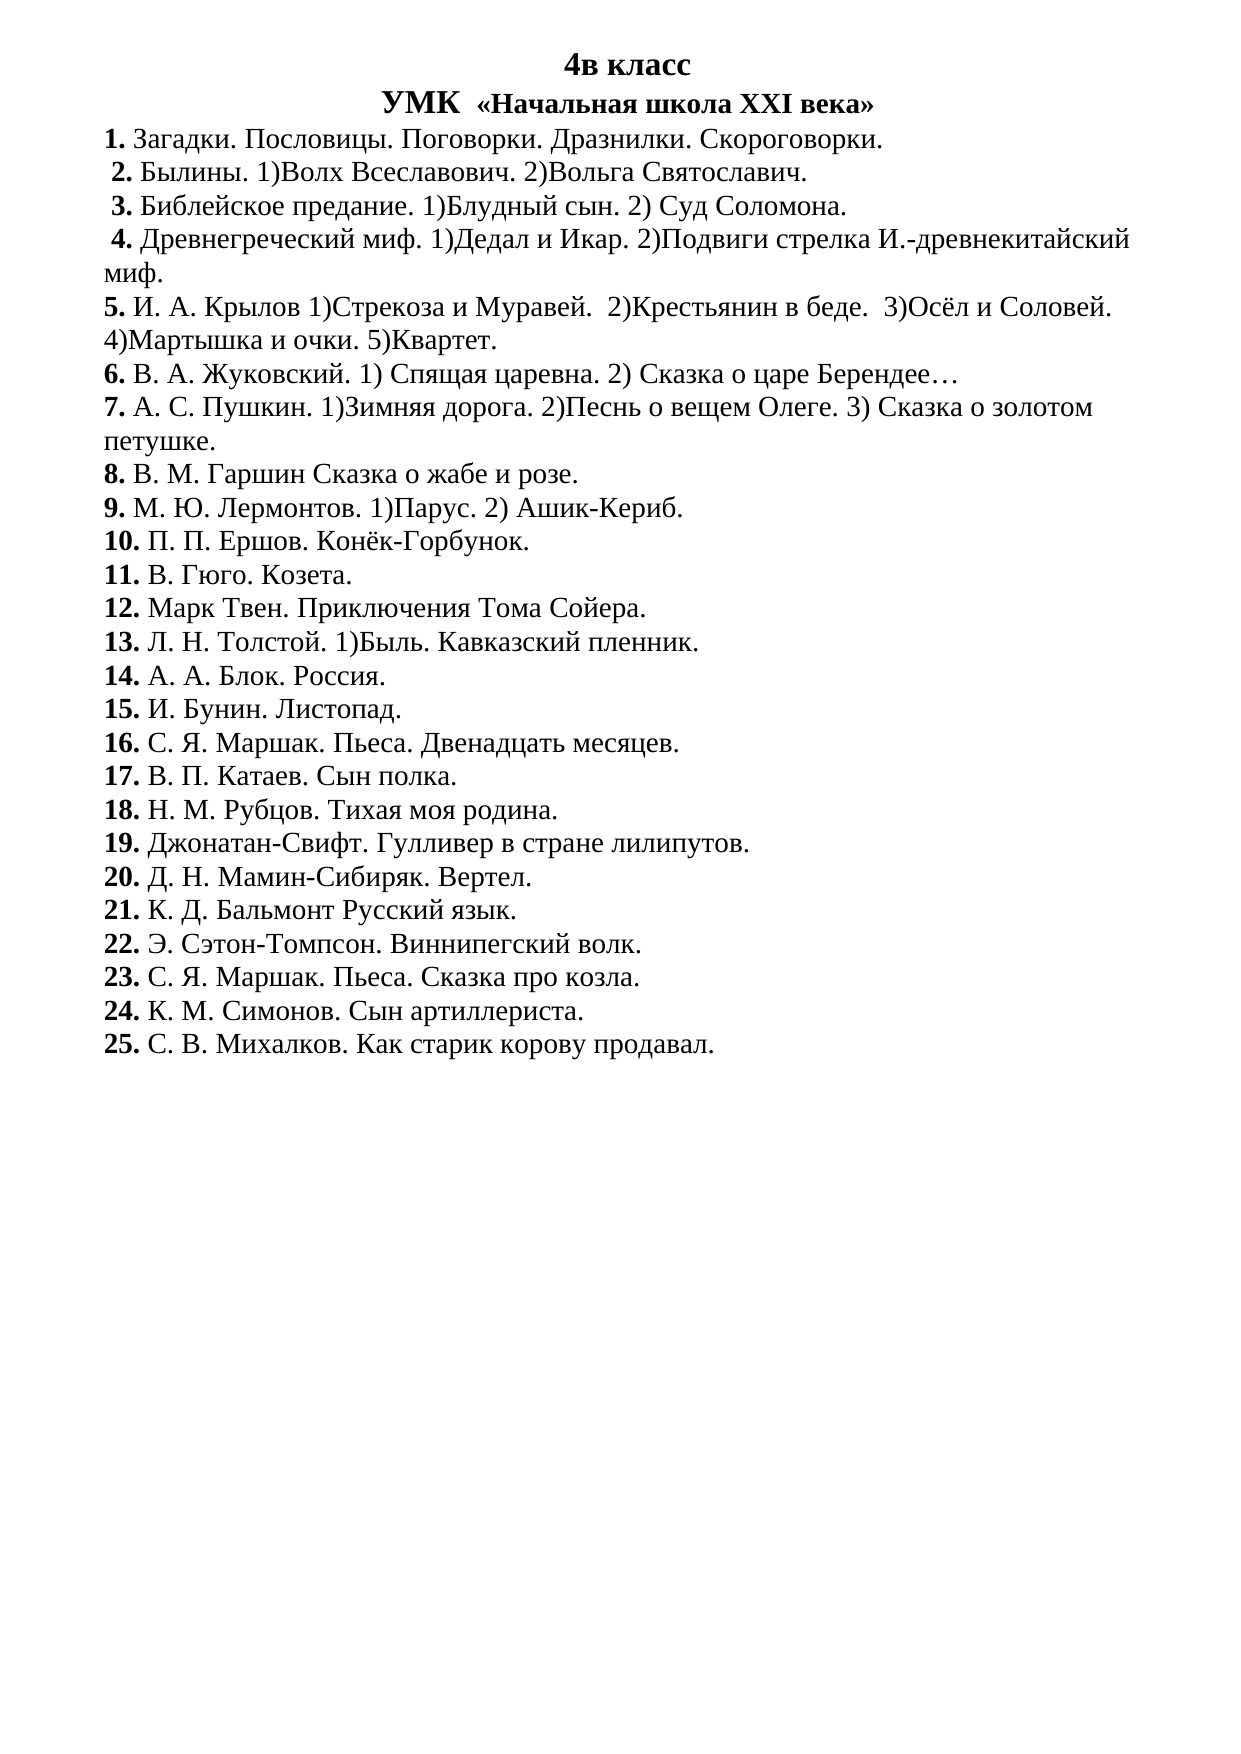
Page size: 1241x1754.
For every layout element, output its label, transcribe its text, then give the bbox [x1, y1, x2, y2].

text 5. И. А. Крылов 1)Стрекоза и Муравей. 2)Крестьянин в беде. 3)Осёл и Соловей. 4)Мартышка и очки. 5)Квартет. [103, 289, 1152, 356]
text 4. Древнегреческий миф. 1)Дедал и Икар. 2)Подвиги стрелка И.-древнекитайский миф. [103, 222, 1152, 289]
text 6. В. А. Жуковский. 1) Спящая царевна. 2) Сказка о царе Берендее… [103, 356, 1152, 389]
text 4в класс [103, 44, 1152, 83]
text 18. Н. М. Рубцов. Тихая моя родина. [103, 792, 1152, 825]
text 12. Марк Твен. Приключения Тома Сойера. [103, 591, 1152, 624]
text 14. А. А. Блок. Россия. [103, 658, 1152, 691]
text 22. Э. Сэтон-Томпсон. Виннипегский волк. [103, 926, 1152, 959]
text 9. М. Ю. Лермонтов. 1)Парус. 2) Ашик-Кериб. [103, 490, 1152, 523]
text 1. Загадки. Пословицы. Поговорки. Дразнилки. Скороговорки. [103, 121, 1152, 154]
text 16. С. Я. Маршак. Пьеса. Двенадцать месяцев. [103, 725, 1152, 758]
text 7. А. С. Пушкин. 1)Зимняя дорога. 2)Песнь о вещем Олеге. 3) Сказка о золотом петушке. [103, 389, 1152, 456]
text 13. Л. Н. Толстой. 1)Быль. Кавказский пленник. [103, 624, 1152, 658]
text 21. К. Д. Бальмонт Русский язык. [103, 892, 1152, 926]
text 11. В. Гюго. Козета. [103, 557, 1152, 591]
text 25. С. В. Михалков. Как старик корову продавал. [103, 1027, 1152, 1060]
text 3. Библейское предание. 1)Блудный сын. 2) Суд Соломона. [103, 188, 1152, 222]
text 10. П. П. Ершов. Конёк-Горбунок. [103, 523, 1152, 557]
text УМК «Начальная школа XXI века» [103, 83, 1152, 121]
text 19. Джонатан-Свифт. Гулливер в стране лилипутов. [103, 825, 1152, 859]
text 20. Д. Н. Мамин-Сибиряк. Вертел. [103, 859, 1152, 892]
text 17. В. П. Катаев. Сын полка. [103, 758, 1152, 792]
text 23. С. Я. Маршак. Пьеса. Сказка про козла. [103, 959, 1152, 993]
text 8. В. М. Гаршин Сказка о жабе и розе. [103, 456, 1152, 490]
text 24. К. М. Симонов. Сын артиллериста. [103, 993, 1152, 1027]
text 15. И. Бунин. Листопад. [103, 691, 1152, 725]
text 2. Былины. 1)Волх Всеславович. 2)Вольга Святославич. [103, 154, 1152, 188]
